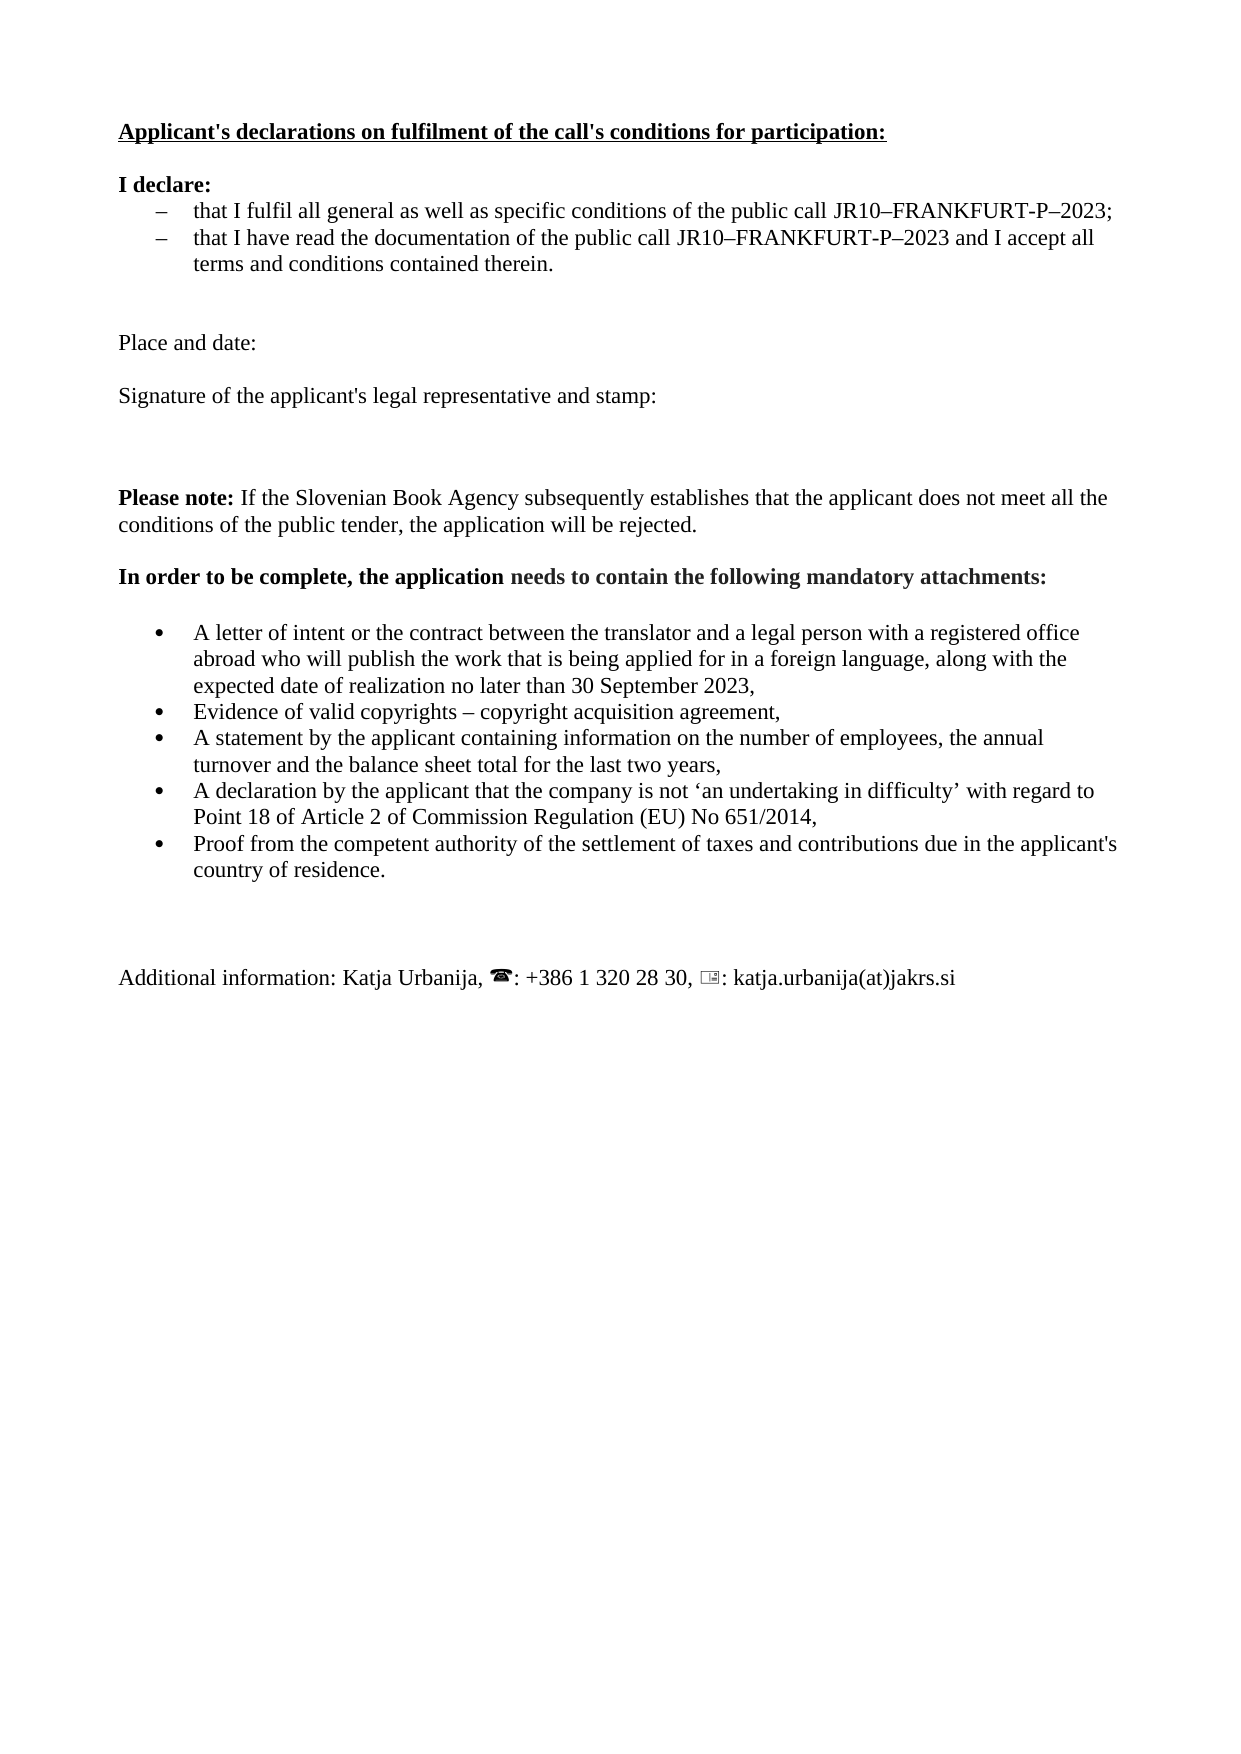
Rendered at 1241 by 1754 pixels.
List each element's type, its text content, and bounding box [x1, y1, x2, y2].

list Evidence of valid copyrights – copyright acquisition agreement, [156, 698, 1122, 724]
subtitle Please note: If the Slovenian Book Agency subsequently establishes that the applicant does not meet all the conditions of the public tender, the application will be rejected. [118, 484, 1122, 537]
list A declaration by the applicant that the company is not ‘an undertaking in difficulty’ with regard to Point 18 of Article 2 of Commission Regulation (EU) No 651/2014, [156, 777, 1122, 830]
text Place and date: [118, 329, 1122, 355]
text Additional information: Katja Urbanija, : +386 1 320 28 30, : katja.urbanija(at)jakrs.si [118, 964, 1122, 991]
text Signature of the applicant's legal representative and stamp: [118, 382, 1122, 408]
list Proof from the competent authority of the settlement of taxes and contributions due in the applicant's country of residence. [156, 830, 1122, 882]
text I declare: [118, 171, 1122, 197]
text Applicant's declarations on fulfilment of the call's conditions for participation: [118, 118, 1122, 144]
list that I have read the documentation of the public call JR10–FRANKFURT-P–2023 and I accept all terms and conditions contained therein. [156, 223, 1122, 276]
list A statement by the applicant containing information on the number of employees, the annual turnover and the balance sheet total for the last two years, [156, 724, 1122, 777]
text In order to be complete, the application needs to contain the following mandatory attachments: [118, 563, 1122, 590]
list A letter of intent or the contract between the translator and a legal person with a registered office abroad who will publish the work that is being applied for in a foreign language, along with the expected date of realization no later than 30 September 2023, [156, 619, 1122, 698]
list that I fulfil all general as well as specific conditions of the public call JR10–FRANKFURT-P–2023; [156, 197, 1122, 223]
